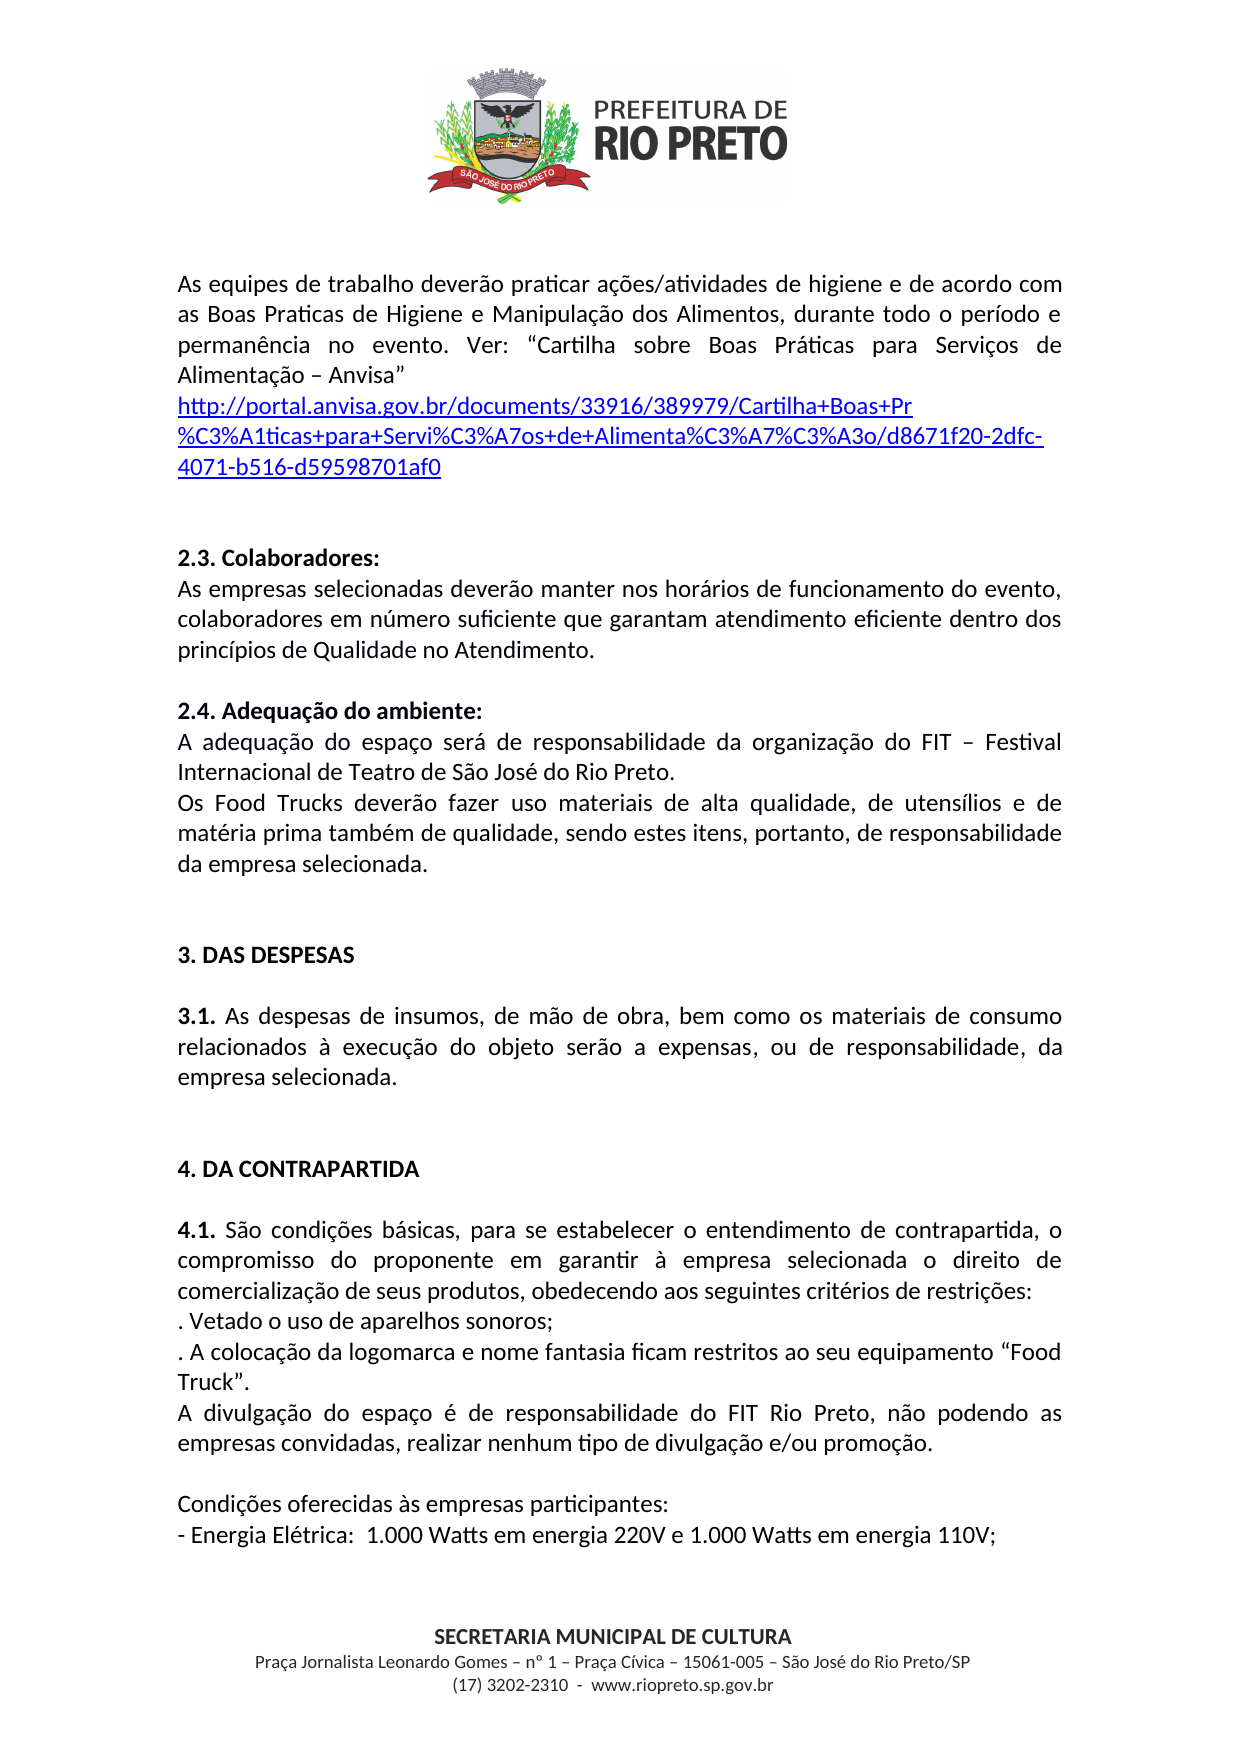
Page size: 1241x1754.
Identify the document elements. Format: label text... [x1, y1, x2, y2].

list 4. DA CONTRAPARTIDA [177, 1153, 1063, 1183]
text . Vetado o uso de aparelhos sonoros; [177, 1306, 1063, 1336]
list . A colocação da logomarca e nome fantasia ficam restritos ao seu equipamento “Food Truck”. [177, 1336, 1063, 1397]
list 3.1. As despesas de insumos, de mão de obra, bem como os materiais de consumo relacionados à execução do objeto serão a expensas, ou de responsabilidade, da empresa selecionada. [177, 1000, 1063, 1092]
list 3. DAS DESPESAS [177, 939, 1063, 970]
text 2.4. Adequação do ambiente: [177, 695, 1063, 726]
picture [427, 68, 787, 204]
text 2.3. Colaboradores: [177, 542, 1063, 573]
text http://portal.anvisa.gov.br/documents/33916/389979/Cartilha+Boas+Pr%C3%A1ticas+para+Servi%C3%A7os+de+Alimenta%C3%A7%C3%A3o/d8671f20-2dfc-4071-b516-d59598701af0 [441, 390, 1063, 481]
text As empresas selecionadas deverão manter nos horários de funcionamento do evento, colaboradores em número suficiente que garantam atendimento eficiente dentro dos princípios de Qualidade no Atendimento. [177, 573, 1063, 664]
text Os Food Trucks deverão fazer uso materiais de alta qualidade, de utensílios e de matéria prima também de qualidade, sendo estes itens, portanto, de responsabilidade da empresa selecionada. [177, 787, 1063, 878]
text Condições oferecidas às empresas participantes: [177, 1489, 1063, 1519]
text - Energia Elétrica: 1.000 Watts em energia 220V e 1.000 Watts em energia 110V; [177, 1519, 1063, 1550]
text A divulgação do espaço é de responsabilidade do FIT Rio Preto, não podendo as empresas convidadas, realizar nenhum tipo de divulgação e/ou promoção. [177, 1397, 1063, 1458]
text As equipes de trabalho deverão praticar ações/atividades de higiene e de acordo com as Boas Praticas de Higiene e Manipulação dos Alimentos, durante todo o período e permanência no evento. Ver: “Cartilha sobre Boas Práticas para Serviços de Alimentação – Anvisa” [177, 268, 1063, 390]
list 4.1. São condições básicas, para se estabelecer o entendimento de contrapartida, o compromisso do proponente em garantir à empresa selecionada o direito de comercialização de seus produtos, obedecendo aos seguintes critérios de restrições: [177, 1214, 1063, 1306]
text A adequação do espaço será de responsabilidade da organização do FIT – Festival Internacional de Teatro de São José do Rio Preto. [177, 726, 1063, 787]
